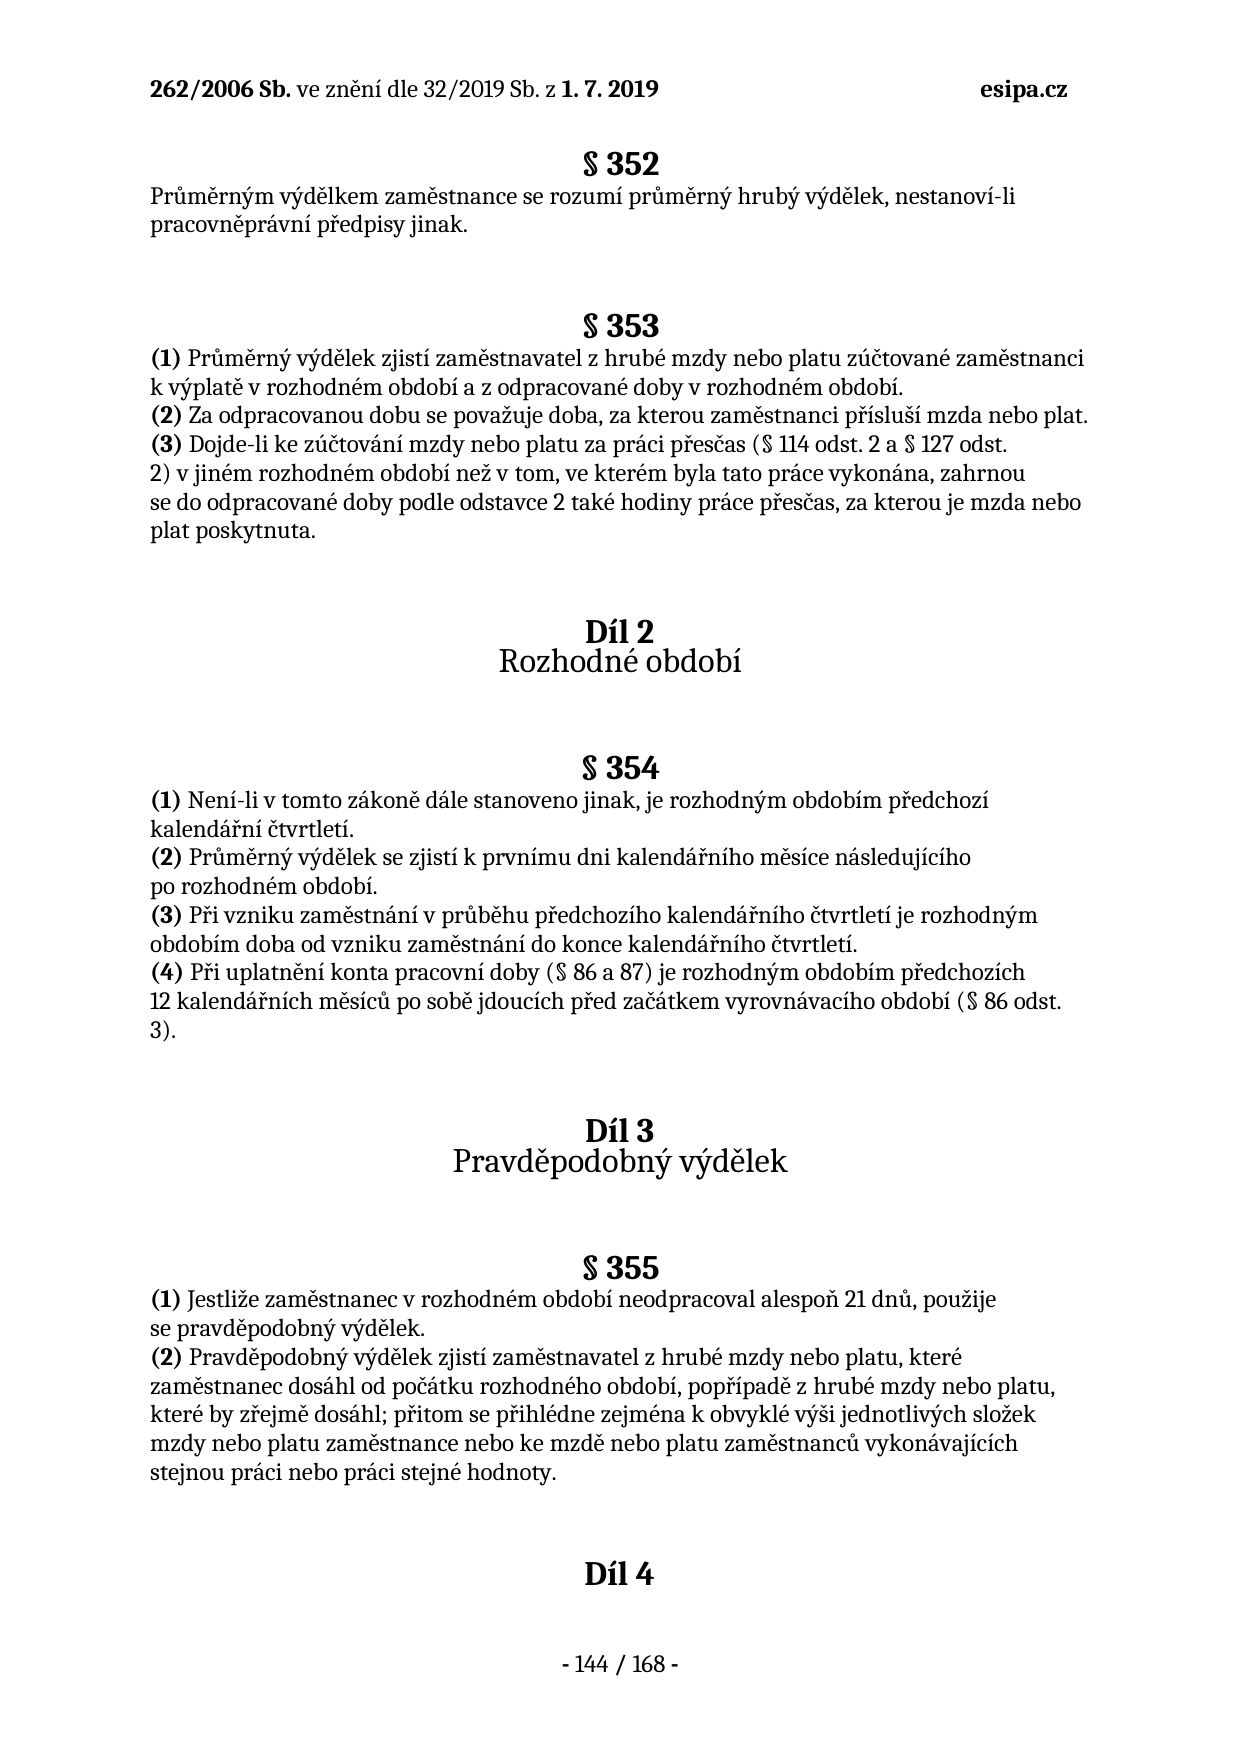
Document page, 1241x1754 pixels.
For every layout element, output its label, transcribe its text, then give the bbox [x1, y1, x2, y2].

subtitle § 352 [150, 150, 1090, 182]
text (3) Dojde-li ke zúčtování mzdy nebo platu za práci přesčas (§ 114 odst. 2 a § 127 odst. 2) v jiném rozhodném období než v tom, ve kterém byla tato práce vykonána, zahrnou se do odpracované doby podle odstavce 2 také hodiny práce přesčas, za kterou je mzda nebo plat poskytnuta. [150, 430, 1090, 545]
text Průměrným výdělkem zaměstnance se rozumí průměrný hrubý výdělek, nestanoví-li pracovněprávní předpisy jinak. [150, 182, 1090, 239]
text (2) Pravděpodobný výdělek zjistí zaměstnavatel z hrubé mzdy nebo platu, které zaměstnanec dosáhl od počátku rozhodného období, popřípadě z hrubé mzdy nebo platu, které by zřejmě dosáhl; přitom se přihlédne zejména k obvyklé výši jednotlivých složek mzdy nebo platu zaměstnance nebo ke mzdě nebo platu zaměstnanců vykonávajících stejnou práci nebo práci stejné hodnoty. [150, 1343, 1090, 1487]
text (2) Průměrný výdělek se zjistí k prvnímu dni kalendářního měsíce následujícího po rozhodném období. [150, 843, 1090, 901]
subtitle § 354 [150, 754, 1090, 786]
text (1) Jestliže zaměstnanec v rozhodném období neodpracoval alespoň 21 dnů, použije se pravděpodobný výdělek. [150, 1285, 1090, 1343]
subtitle § 355 [150, 1254, 1090, 1285]
text (1) Průměrný výdělek zjistí zaměstnavatel z hrubé mzdy nebo platu zúčtované zaměstnanci k výplatě v rozhodném období a z odpracované doby v rozhodném období. [150, 344, 1090, 401]
subtitle § 353 [150, 312, 1090, 344]
text (1) Není-li v tomto zákoně dále stanoveno jinak, je rozhodným obdobím předchozí kalendářní čtvrtletí. [150, 786, 1090, 843]
text (2) Za odpracovanou dobu se považuje doba, za kterou zaměstnanci přísluší mzda nebo plat. [150, 401, 1090, 430]
text (4) Při uplatnění konta pracovní doby (§ 86 a 87) je rozhodným obdobím předchozích 12 kalendářních měsíců po sobě jdoucích před začátkem vyrovnávacího období (§ 86 odst. 3). [150, 958, 1090, 1044]
subtitle Díl 2 -Rozhodné období [150, 618, 1090, 681]
text (3) Při vzniku zaměstnání v průběhu předchozího kalendářního čtvrtletí je rozhodným obdobím doba od vzniku zaměstnání do konce kalendářního čtvrtletí. [150, 901, 1090, 958]
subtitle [150, 1559, 1090, 1591]
subtitle Díl 3 -Pravděpodobný výdělek [150, 1117, 1090, 1181]
